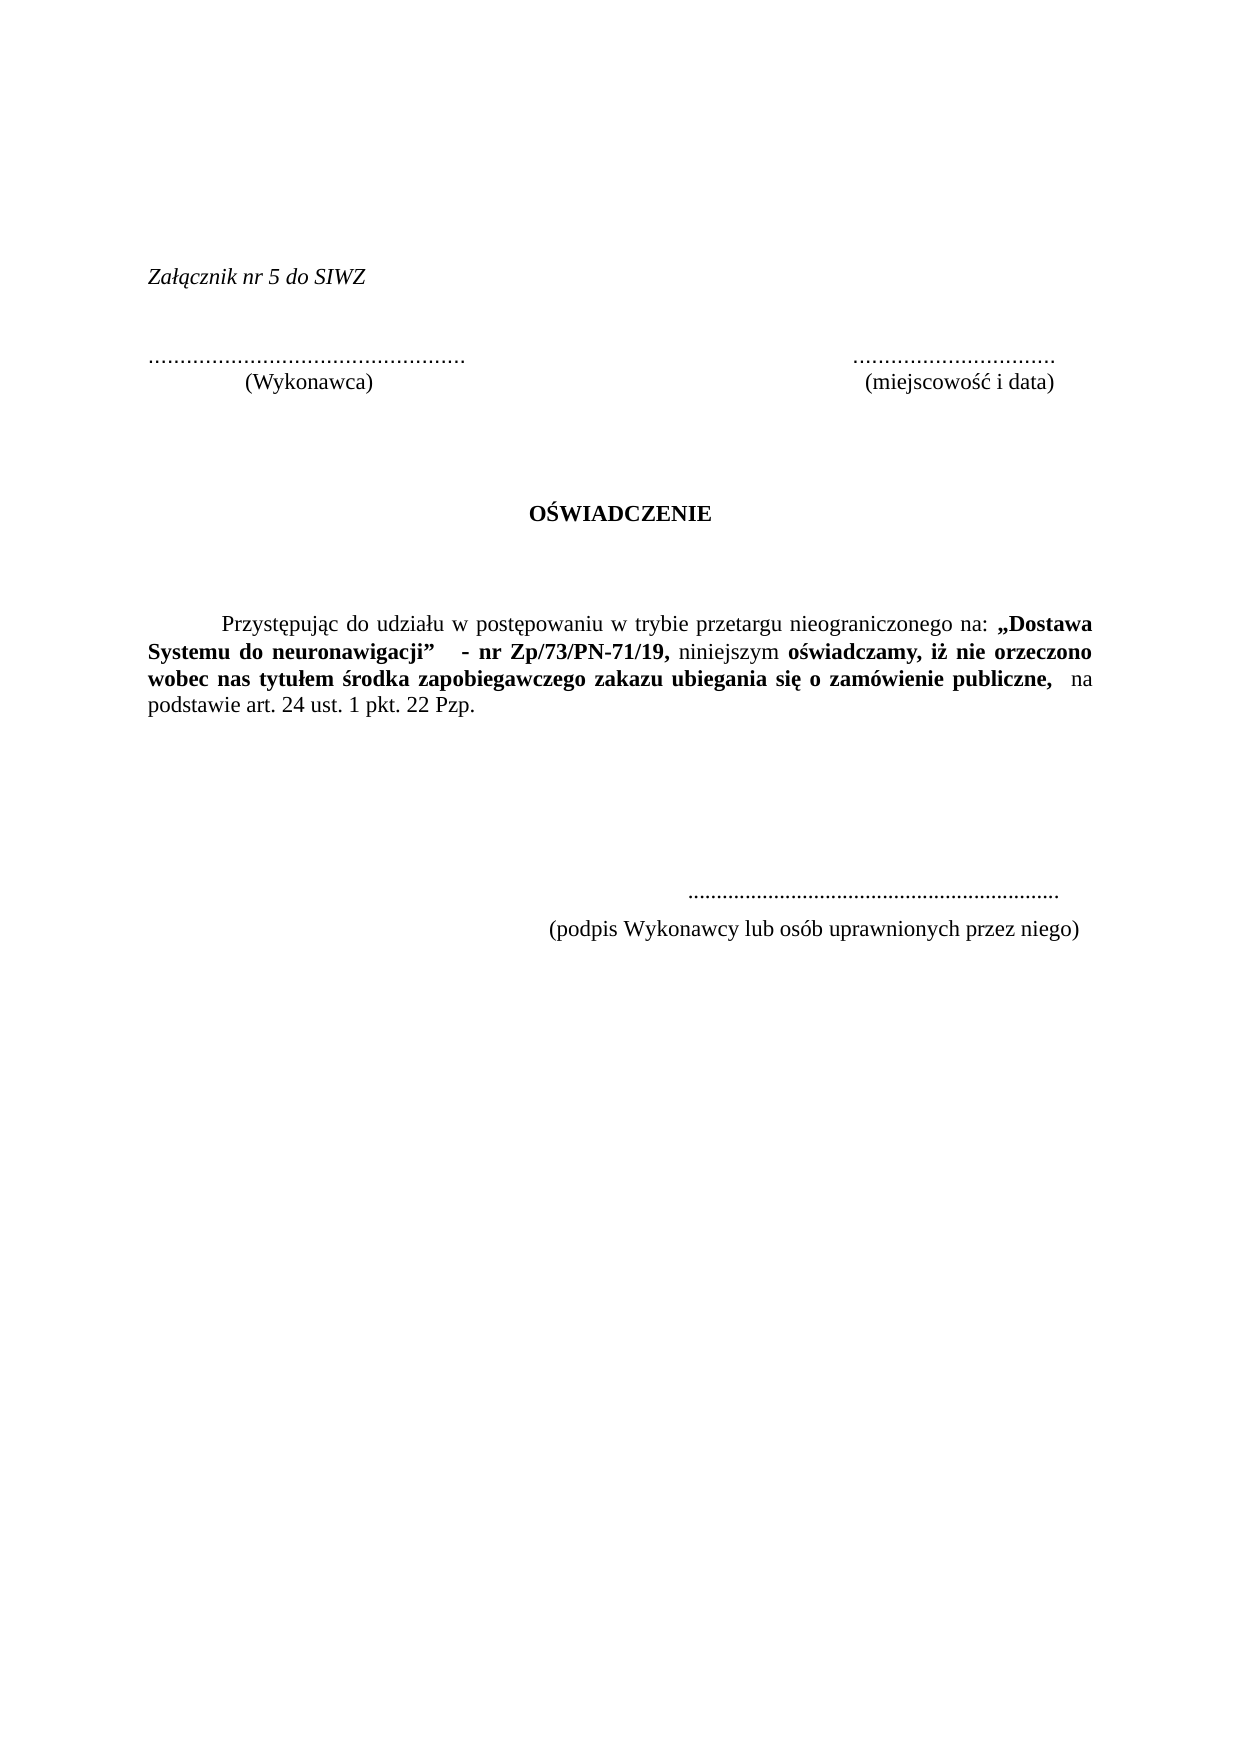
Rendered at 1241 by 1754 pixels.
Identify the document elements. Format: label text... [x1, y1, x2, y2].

text Załącznik nr 5 do SIWZ [148, 263, 1092, 289]
text .................................................. ................................ [148, 342, 1092, 368]
text Przystępując do udziału w postępowaniu w trybie przetargu nieograniczonego na: „Dostawa Systemu do neuronawigacji” - nr Zp/73/PN-71/19, niniejszym oświadczamy, iż nie orzeczono wobec nas tytułem środka zapobiegawczego zakazu ubiegania się o zamówienie publiczne, na podstawie art. 24 ust. 1 pkt. 22 Pzp. [148, 610, 1092, 718]
text ................................................................. [620, 877, 1092, 903]
text (Wykonawca) (miejscowość i data) [148, 368, 1092, 394]
text (podpis Wykonawcy lub osób uprawnionych przez niego) [177, 916, 1092, 942]
text OŚWIADCZENIE [148, 500, 1092, 526]
